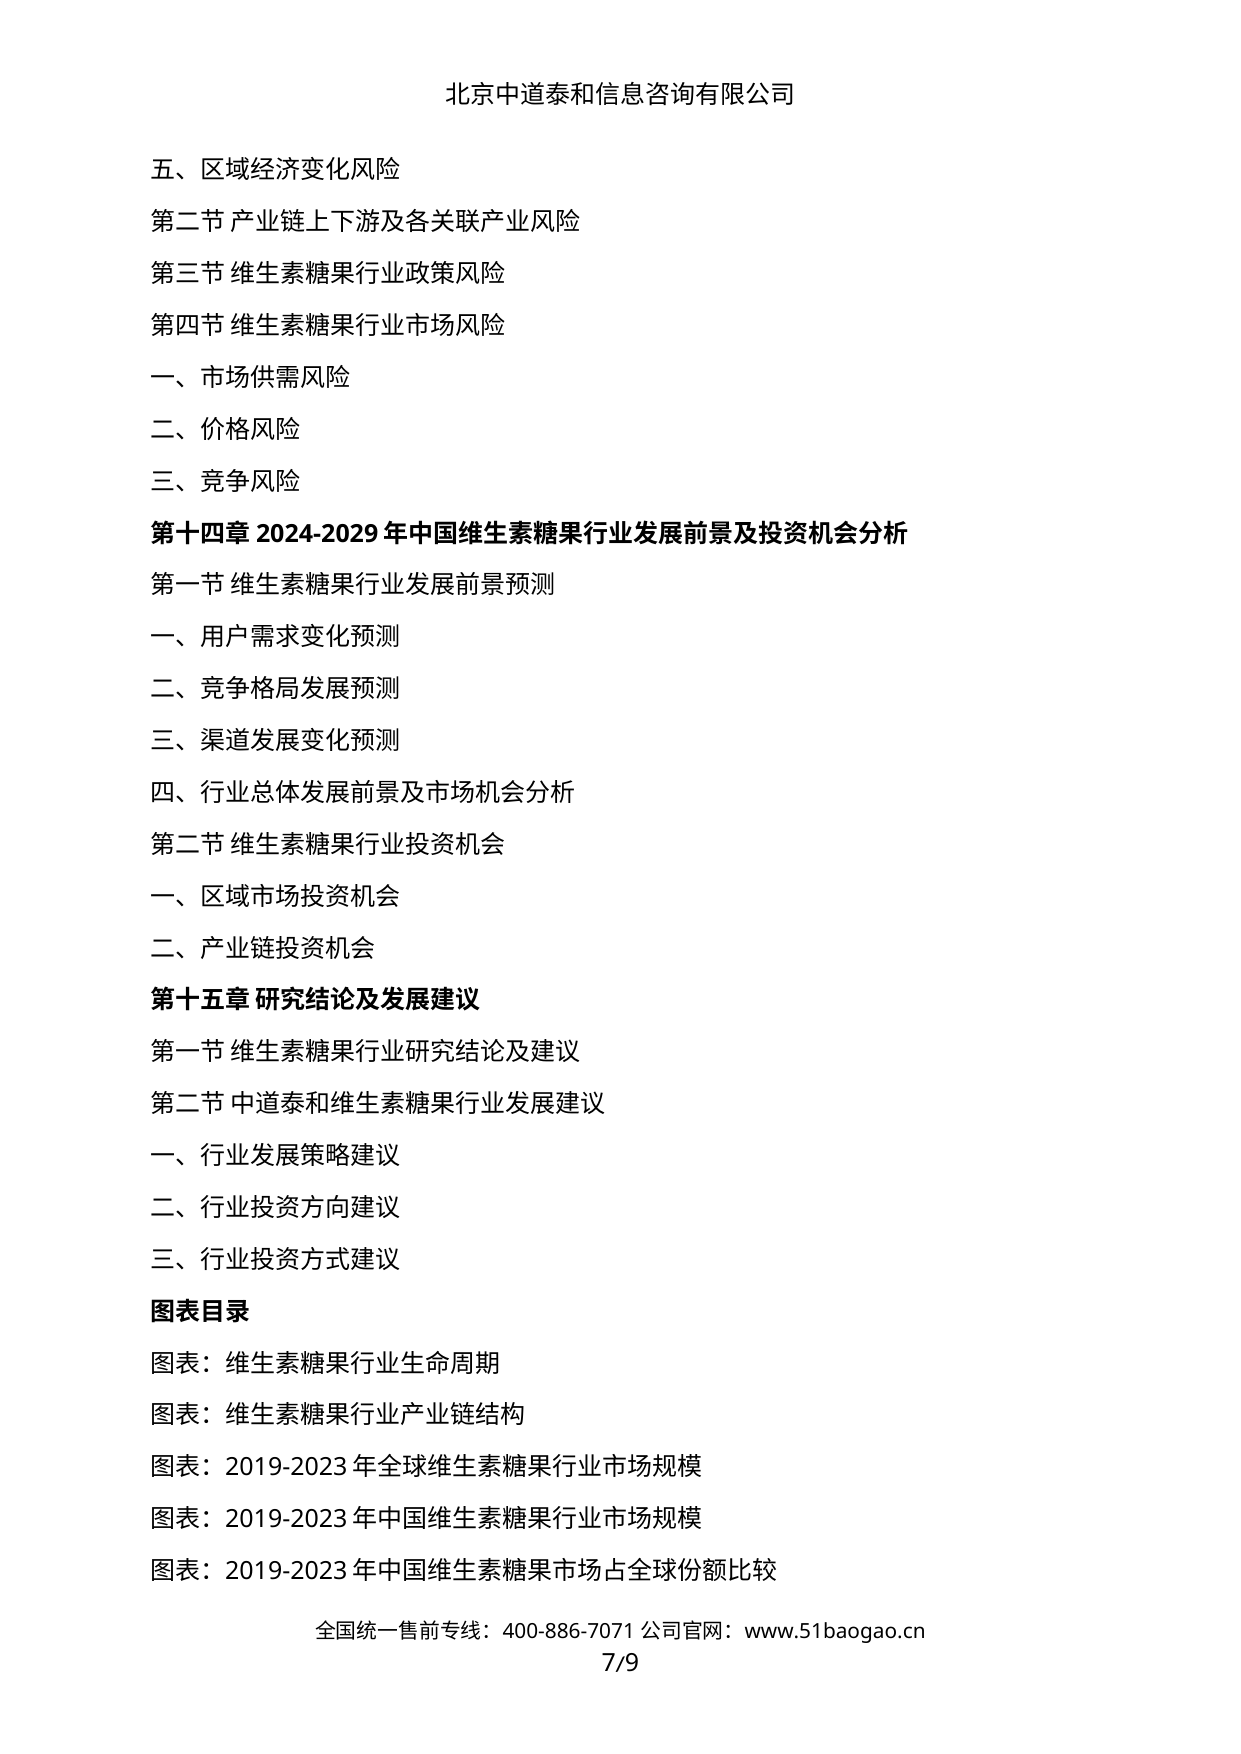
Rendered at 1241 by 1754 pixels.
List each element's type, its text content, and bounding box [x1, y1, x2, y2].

text 一、用户需求变化预测 [150, 617, 1090, 653]
text 三、竞争风险 [150, 461, 1090, 497]
text 第三节 维生素糖果行业政策风险 [150, 254, 1090, 290]
text 一、市场供需风险 [150, 357, 1090, 394]
text 图表：维生素糖果行业产业链结构 [150, 1395, 1090, 1431]
text 第十五章 研究结论及发展建议 [150, 980, 1090, 1016]
text 三、行业投资方式建议 [150, 1239, 1090, 1276]
text 第四节 维生素糖果行业市场风险 [150, 306, 1090, 342]
text 一、区域市场投资机会 [150, 876, 1090, 912]
text 图表：2019-2023年中国维生素糖果市场占全球份额比较 [150, 1551, 1090, 1587]
text 图表目录 [150, 1291, 1090, 1327]
text 第一节 维生素糖果行业研究结论及建议 [150, 1032, 1090, 1068]
text 第十四章 2024-2029年中国维生素糖果行业发展前景及投资机会分析 [150, 513, 1090, 549]
text 四、行业总体发展前景及市场机会分析 [150, 772, 1090, 809]
text 图表：维生素糖果行业生命周期 [150, 1343, 1090, 1379]
text 三、渠道发展变化预测 [150, 721, 1090, 757]
text 图表：2019-2023年全球维生素糖果行业市场规模 [150, 1447, 1090, 1483]
text 二、竞争格局发展预测 [150, 669, 1090, 705]
text 二、产业链投资机会 [150, 928, 1090, 964]
text 五、区域经济变化风险 [150, 150, 1090, 186]
text 图表：2019-2023年中国维生素糖果行业市场规模 [150, 1499, 1090, 1535]
text 一、行业发展策略建议 [150, 1136, 1090, 1172]
text 第一节 维生素糖果行业发展前景预测 [150, 565, 1090, 601]
text 第二节 维生素糖果行业投资机会 [150, 824, 1090, 861]
text 第二节 中道泰和维生素糖果行业发展建议 [150, 1084, 1090, 1120]
text 二、行业投资方向建议 [150, 1187, 1090, 1224]
text 第二节 产业链上下游及各关联产业风险 [150, 202, 1090, 238]
text 二、价格风险 [150, 409, 1090, 446]
